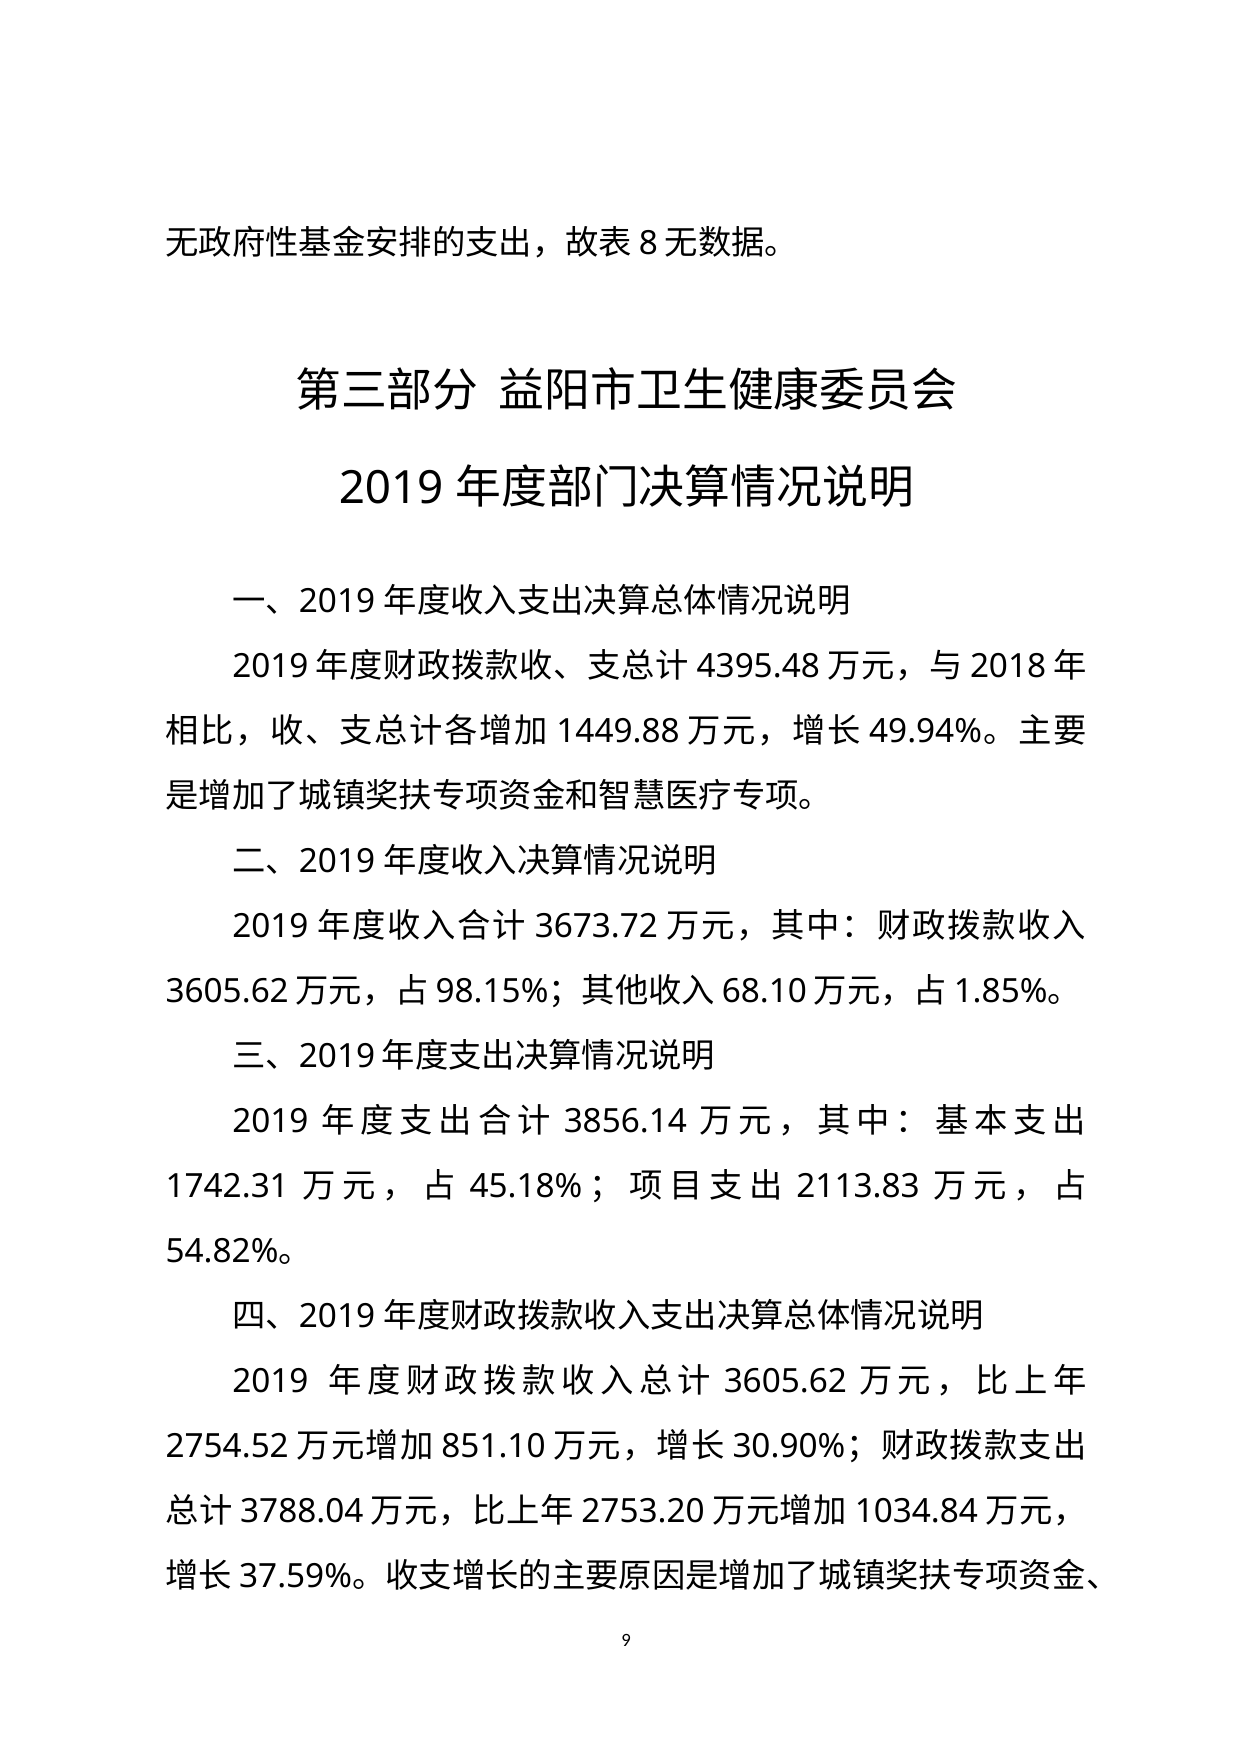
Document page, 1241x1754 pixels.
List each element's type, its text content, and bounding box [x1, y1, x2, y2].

text 三、2019年度支出决算情况说明 [165, 1020, 1087, 1085]
text 2019年度支出合计3856.14万元，其中：基本支出1742.31万元，占45.18%；项目支出2113.83万元，占54.82%。 [165, 1085, 1087, 1280]
text 2019年度财政拨款收、支总计4395.48万元，与2018年相比，收、支总计各增加1449.88万元，增长49.94%。主要是增加了城镇奖扶专项资金和智慧医疗专项。 [165, 630, 1087, 825]
text 2019 年度部门决算情况说明 [165, 435, 1087, 533]
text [165, 1345, 1087, 1605]
text 四、2019 年度财政拨款收入支出决算总体情况说明 [165, 1280, 1087, 1345]
text 2019年度收入合计3673.72万元，其中：财政拨款收入3605.62万元，占98.15%；其他收入68.10万元，占1.85%。 [165, 890, 1087, 1020]
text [165, 208, 1087, 273]
text 一、2019 年度收入支出决算总体情况说明 [165, 565, 1087, 630]
text 二、2019 年度收入决算情况说明 [165, 825, 1087, 890]
text 第三部分 益阳市卫生健康委员会 [165, 338, 1087, 435]
